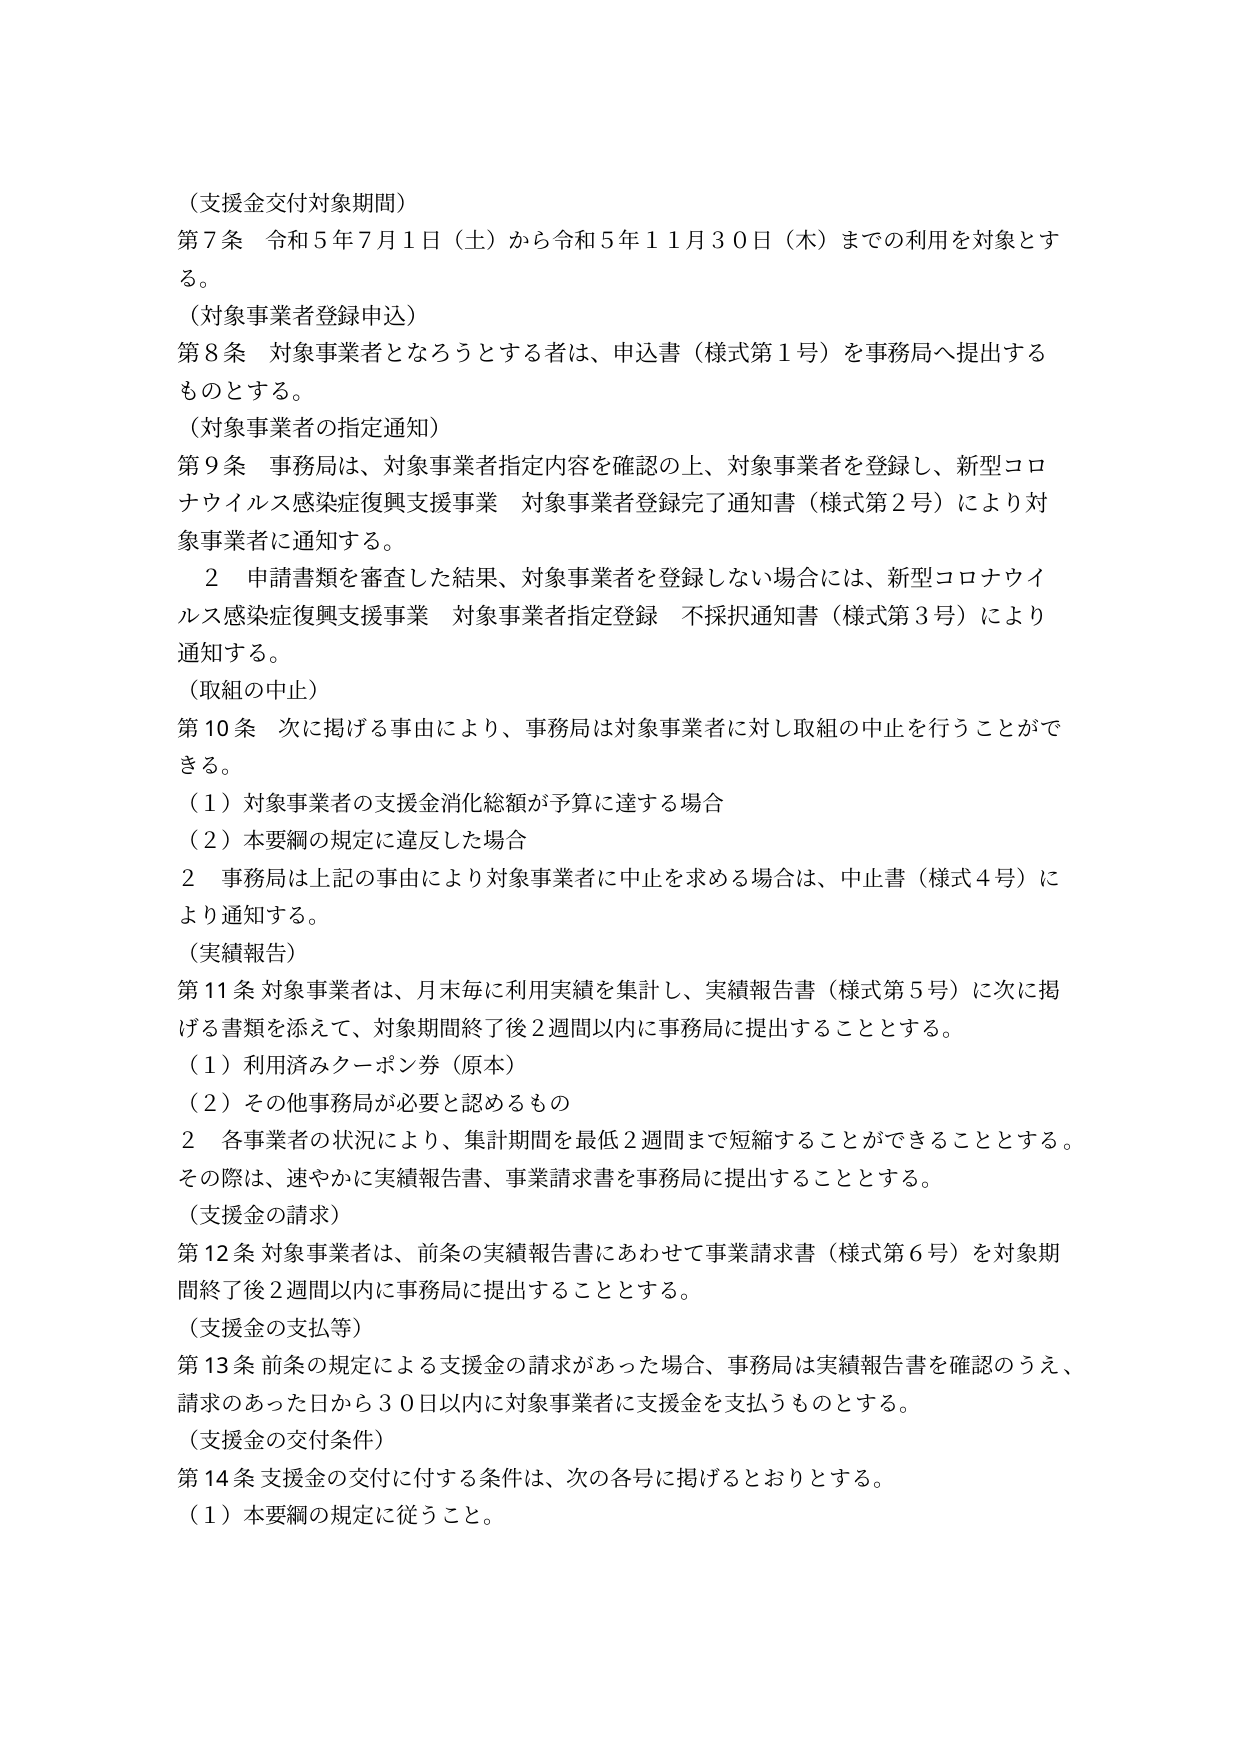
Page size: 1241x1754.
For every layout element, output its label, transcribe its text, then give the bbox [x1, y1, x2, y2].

text 第11条 対象事業者は、月末毎に利用実績を集計し、実績報告書（様式第５号）に次に掲げる書類を添えて、対象期間終了後２週間以内に事務局に提出することとする。 [177, 971, 1063, 1046]
text （２）本要綱の規定に違反した場合 [177, 821, 1063, 858]
text （実績報告） [177, 933, 1063, 971]
text （支援金の支払等） [177, 1308, 1063, 1346]
text 第８条 対象事業者となろうとする者は、申込書（様式第１号）を事務局へ提出するものとする。 [177, 333, 1063, 408]
text （支援金の請求） [177, 1196, 1063, 1233]
text 第10条 次に掲げる事由により、事務局は対象事業者に対し取組の中止を行うことができる。 [177, 708, 1063, 783]
text （対象事業者の指定通知） [177, 408, 1063, 446]
text （支援金の交付条件） [177, 1421, 1063, 1458]
text 第14条 支援金の交付に付する条件は、次の各号に掲げるとおりとする。 [177, 1458, 1063, 1496]
text ２ 各事業者の状況により、集計期間を最低２週間まで短縮することができることとする。その際は、速やかに実績報告書、事業請求書を事務局に提出することとする。 [177, 1121, 1063, 1196]
text 第７条 令和５年７月１日（土）から令和５年１１月３０日（木）までの利用を対象とする。 [177, 221, 1063, 296]
text （１）対象事業者の支援金消化総額が予算に達する場合 [177, 783, 1063, 821]
text （対象事業者登録申込） [177, 296, 1063, 333]
text ２ 事務局は上記の事由により対象事業者に中止を求める場合は、中止書（様式４号）により通知する。 [177, 858, 1063, 933]
text （２）その他事務局が必要と認めるもの [177, 1083, 1063, 1121]
text （１）本要綱の規定に従うこと。 [177, 1496, 1063, 1533]
text （１）利用済みクーポン券（原本） [177, 1046, 1063, 1083]
text （取組の中止） [177, 671, 1063, 708]
text 第９条 事務局は、対象事業者指定内容を確認の上、対象事業者を登録し、新型コロナウイルス感染症復興支援事業 対象事業者登録完了通知書（様式第２号）により対象事業者に通知する。 [177, 446, 1063, 558]
text ２ 申請書類を審査した結果、対象事業者を登録しない場合には、新型コロナウイルス感染症復興支援事業 対象事業者指定登録 不採択通知書（様式第３号）により通知する。 [177, 558, 1063, 671]
text 第12条 対象事業者は、前条の実績報告書にあわせて事業請求書（様式第６号）を対象期間終了後２週間以内に事務局に提出することとする。 [177, 1233, 1063, 1308]
text （支援金交付対象期間） [177, 183, 1063, 221]
text 第13条 前条の規定による支援金の請求があった場合、事務局は実績報告書を確認のうえ、請求のあった日から３０日以内に対象事業者に支援金を支払うものとする。 [177, 1346, 1063, 1421]
